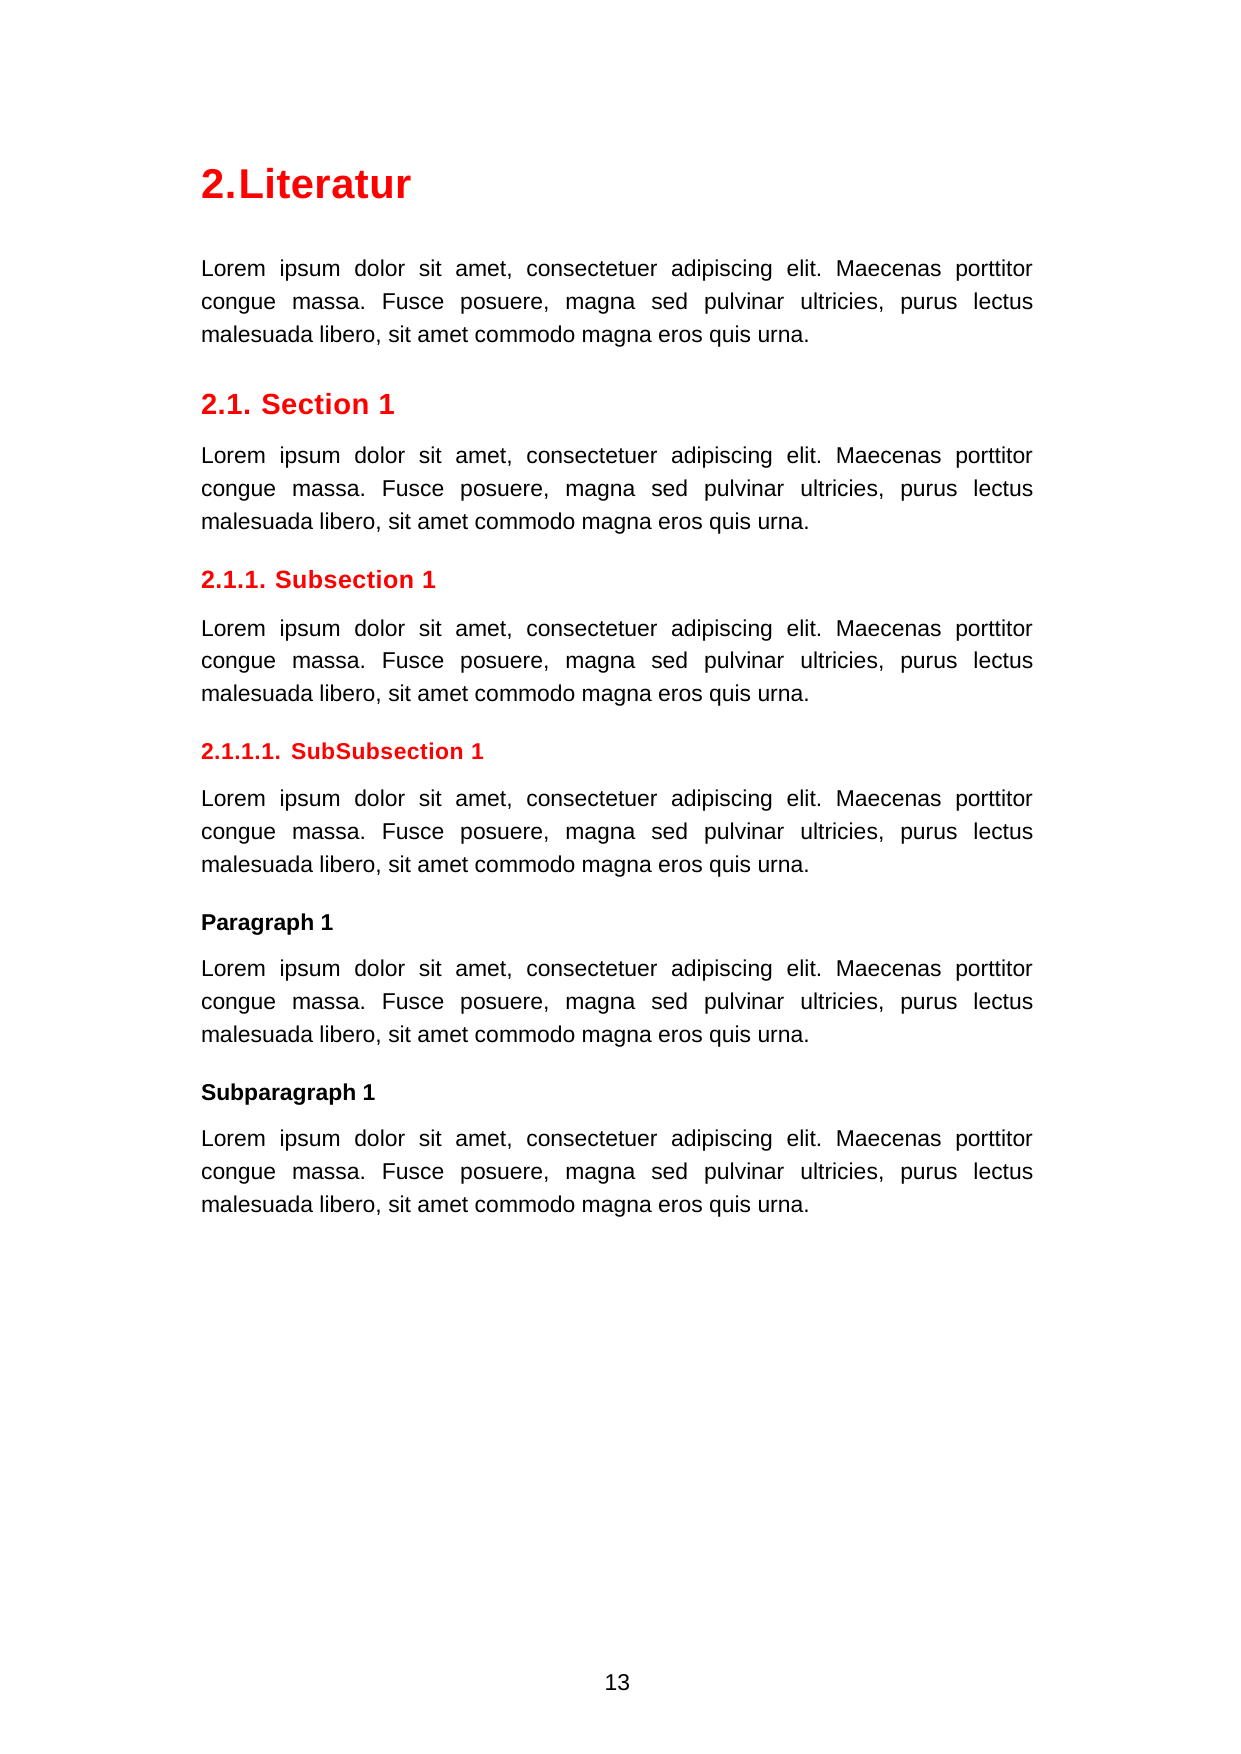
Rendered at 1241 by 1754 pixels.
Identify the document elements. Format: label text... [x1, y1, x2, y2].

subtitle Subparagraph 1 [201, 1078, 1033, 1105]
subtitle Paragraph 1 [201, 908, 1033, 935]
subtitle SubSubsection 1 [201, 738, 1033, 765]
text Lorem ipsum dolor sit amet, consectetuer adipiscing elit. Maecenas porttitor congue massa. Fusce posuere, magna sed pulvinar ultricies, purus lectus malesuada libero, sit amet commodo magna eros quis urna. [201, 1125, 1033, 1217]
text Lorem ipsum dolor sit amet, consectetuer adipiscing elit. Maecenas porttitor congue massa. Fusce posuere, magna sed pulvinar ultricies, purus lectus malesuada libero, sit amet commodo magna eros quis urna. [201, 442, 1033, 534]
subtitle Section 1 [201, 387, 1033, 421]
subtitle Subsection 1 [201, 566, 1033, 594]
text Lorem ipsum dolor sit amet, consectetuer adipiscing elit. Maecenas porttitor congue massa. Fusce posuere, magna sed pulvinar ultricies, purus lectus malesuada libero, sit amet commodo magna eros quis urna. [201, 955, 1033, 1047]
text Lorem ipsum dolor sit amet, consectetuer adipiscing elit. Maecenas porttitor congue massa. Fusce posuere, magna sed pulvinar ultricies, purus lectus malesuada libero, sit amet commodo magna eros quis urna. [201, 614, 1033, 707]
subtitle Literatur [201, 159, 1033, 207]
text Lorem ipsum dolor sit amet, consectetuer adipiscing elit. Maecenas porttitor congue massa. Fusce posuere, magna sed pulvinar ultricies, purus lectus malesuada libero, sit amet commodo magna eros quis urna. [201, 255, 1033, 347]
text Lorem ipsum dolor sit amet, consectetuer adipiscing elit. Maecenas porttitor congue massa. Fusce posuere, magna sed pulvinar ultricies, purus lectus malesuada libero, sit amet commodo magna eros quis urna. [201, 785, 1033, 877]
